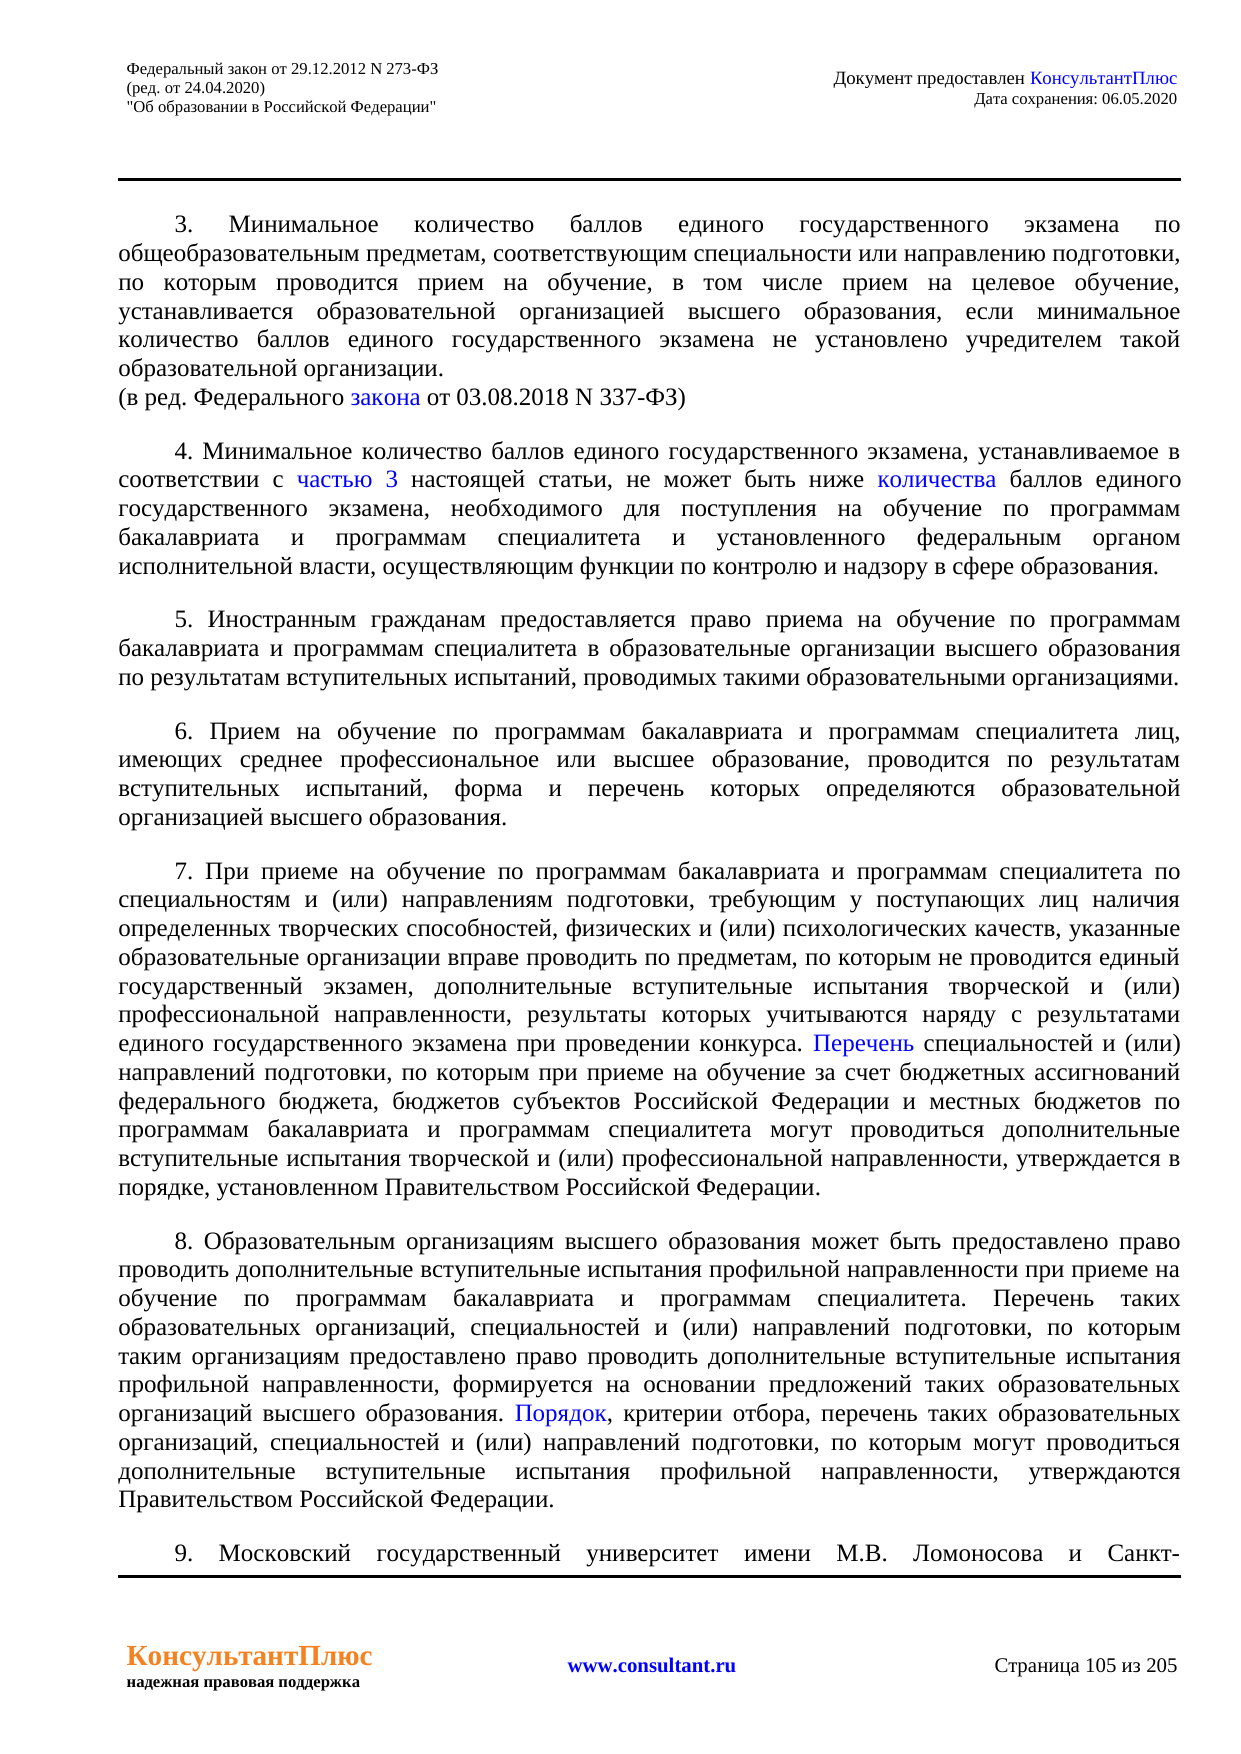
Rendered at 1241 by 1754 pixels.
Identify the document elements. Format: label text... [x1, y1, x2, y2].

text 5. Иностранным гражданам предоставляется право приема на обучение по программам бакалавриата и программам специалитета в образовательные организации высшего образования по результатам вступительных испытаний, проводимых такими образовательными организациями. [118, 604, 1181, 691]
text 7. При приеме на обучение по программам бакалавриата и программам специалитета по специальностям и (или) направлениям подготовки, требующим у поступающих лиц наличия определенных творческих способностей, физических и (или) психологических качеств, указанные образовательные организации вправе проводить по предметам, по которым не проводится единый государственный экзамен, дополнительные вступительные испытания творческой и (или) профессиональной направленности, результаты которых учитываются наряду с результатами единого государственного экзамена при проведении конкурса. Перечень специальностей и (или) направлений подготовки, по которым при приеме на обучение за счет бюджетных ассигнований федерального бюджета, бюджетов субъектов Российской Федерации и местных бюджетов по программам бакалавриата и программам специалитета могут проводиться дополнительные вступительные испытания творческой и (или) профессиональной направленности, утверждается в порядке, установленном Правительством Российской Федерации. [118, 856, 1181, 1201]
text (в ред. Федерального закона от 03.08.2018 N 337-ФЗ) [118, 382, 1181, 411]
text 6. Прием на обучение по программам бакалавриата и программам специалитета лиц, имеющих среднее профессиональное или высшее образование, проводится по результатам вступительных испытаний, форма и перечень которых определяются образовательной организацией высшего образования. [118, 716, 1181, 831]
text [118, 1538, 1181, 1567]
text 4. Минимальное количество баллов единого государственного экзамена, устанавливаемое в соответствии с частью 3 настоящей статьи, не может быть ниже количества баллов единого государственного экзамена, необходимого для поступления на обучение по программам бакалавриата и программам специалитета и установленного федеральным органом исполнительной власти, осуществляющим функции по контролю и надзору в сфере образования. [118, 436, 1181, 579]
text 8. Образовательным организациям высшего образования может быть предоставлено право проводить дополнительные вступительные испытания профильной направленности при приеме на обучение по программам бакалавриата и программам специалитета. Перечень таких образовательных организаций, специальностей и (или) направлений подготовки, по которым таким организациям предоставлено право проводить дополнительные вступительные испытания профильной направленности, формируется на основании предложений таких образовательных организаций высшего образования. Порядок, критерии отбора, перечень таких образовательных организаций, специальностей и (или) направлений подготовки, по которым могут проводиться дополнительные вступительные испытания профильной направленности, утверждаются Правительством Российской Федерации. [118, 1226, 1181, 1513]
text 3. Минимальное количество баллов единого государственного экзамена по общеобразовательным предметам, соответствующим специальности или направлению подготовки, по которым проводится прием на обучение, в том числе прием на целевое обучение, устанавливается образовательной организацией высшего образования, если минимальное количество баллов единого государственного экзамена не установлено учредителем такой образовательной организации. [118, 209, 1181, 382]
